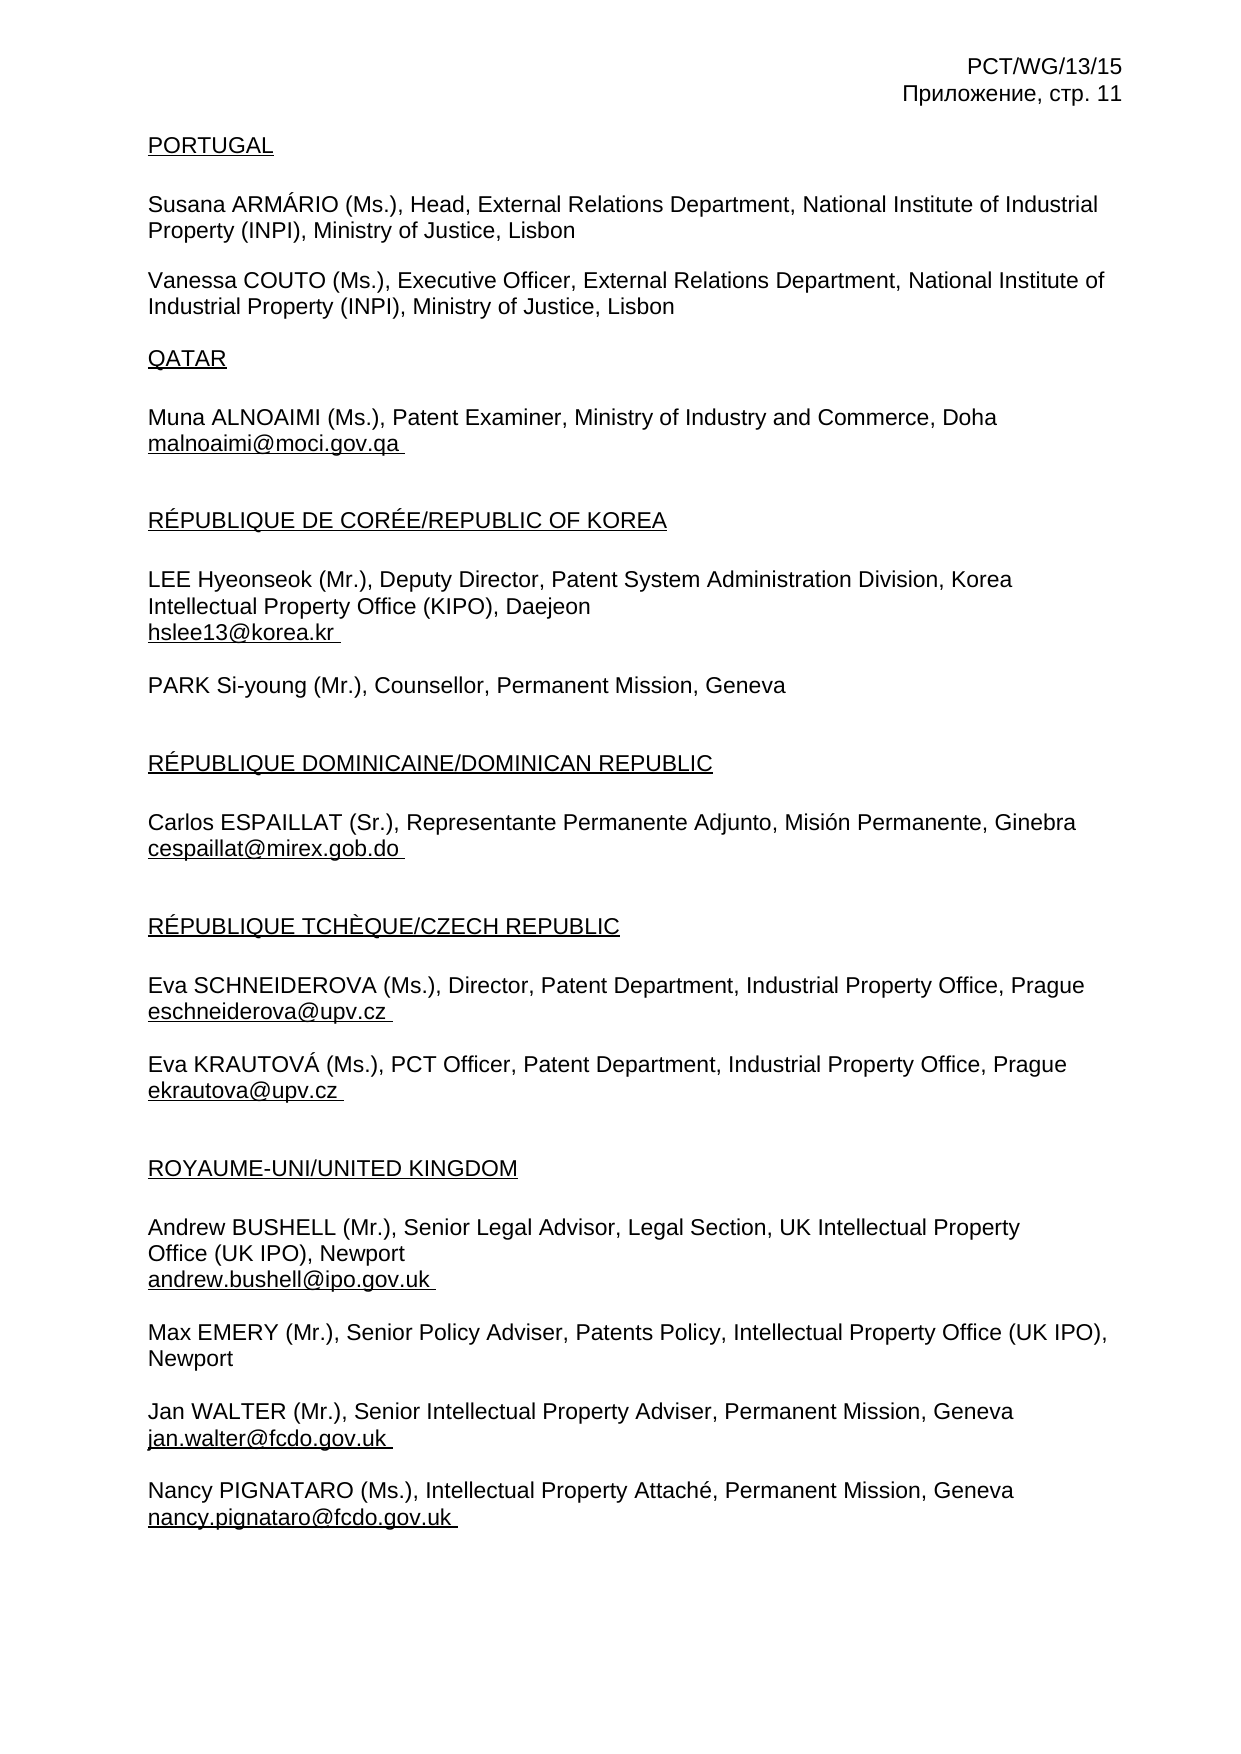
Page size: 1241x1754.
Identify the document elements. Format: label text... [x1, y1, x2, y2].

text Eva SCHNEIDEROVA (Ms.), Director, Patent Department, Industrial Property Office, Prague [148, 972, 1122, 998]
text jan.walter@fcdo.gov.uk [148, 1424, 1122, 1451]
subtitle QATAR [148, 344, 1122, 371]
text nancy.pignataro@fcdo.gov.uk [148, 1503, 1122, 1530]
subtitle RÉPUBLIQUE DOMINICAINE/DOMINICAN REPUBLIC [148, 749, 1122, 776]
text Vanessa COUTO (Ms.), Executive Officer, External Relations Department, National Institute of Industrial Property (INPI), Ministry of Justice, Lisbon [148, 267, 1122, 319]
text eschneiderova@upv.cz [148, 998, 1122, 1024]
text Andrew BUSHELL (Mr.), Senior Legal Advisor, Legal Section, UK Intellectual Property [148, 1214, 1122, 1240]
text Office (UK IPO), Newport [148, 1240, 1122, 1266]
text Eva KRAUTOVÁ (Ms.), PCT Officer, Patent Department, Industrial Property Office, Prague [148, 1051, 1122, 1077]
subtitle ROYAUME-UNI/UNITED KINGDOM [148, 1155, 1122, 1181]
text ekrautova@upv.cz [148, 1077, 1122, 1103]
text hslee13@korea.kr [148, 619, 1122, 646]
text Jan WALTER (Mr.), Senior Intellectual Property Adviser, Permanent Mission, Geneva [148, 1398, 1122, 1424]
text Max EMERY (Mr.), Senior Policy Adviser, Patents Policy, Intellectual Property Office (UK IPO), Newport [148, 1319, 1122, 1372]
text malnoaimi@moci.gov.qa [148, 430, 1122, 456]
text LEE Hyeonseok (Mr.), Deputy Director, Patent System Administration Division, Korea Intellectual Property Office (KIPO), Daejeon [148, 566, 1122, 619]
text Nancy PIGNATARO (Ms.), Intellectual Property Attaché, Permanent Mission, Geneva [148, 1477, 1122, 1503]
text Carlos ESPAILLAT (Sr.), Representante Permanente Adjunto, Misión Permanente, Ginebra [148, 808, 1122, 835]
text Muna ALNOAIMI (Ms.), Patent Examiner, Ministry of Industry and Commerce, Doha [148, 403, 1122, 430]
text andrew.bushell@ipo.gov.uk [148, 1266, 1122, 1293]
subtitle RÉPUBLIQUE TCHÈQUE/CZECH REPUBLIC [148, 913, 1122, 939]
subtitle PORTUGAL [148, 132, 1122, 158]
text cespaillat@mirex.gob.do [148, 835, 1122, 861]
subtitle RÉPUBLIQUE DE CORÉE/REPUBLIC OF KOREA [148, 507, 1122, 534]
text PARK Si-young (Mr.), Counsellor, Permanent Mission, Geneva [148, 672, 1122, 698]
text Susana ARMÁRIO (Ms.), Head, External Relations Department, National Institute of Industrial Property (INPI), Ministry of Justice, Lisbon [148, 191, 1122, 244]
